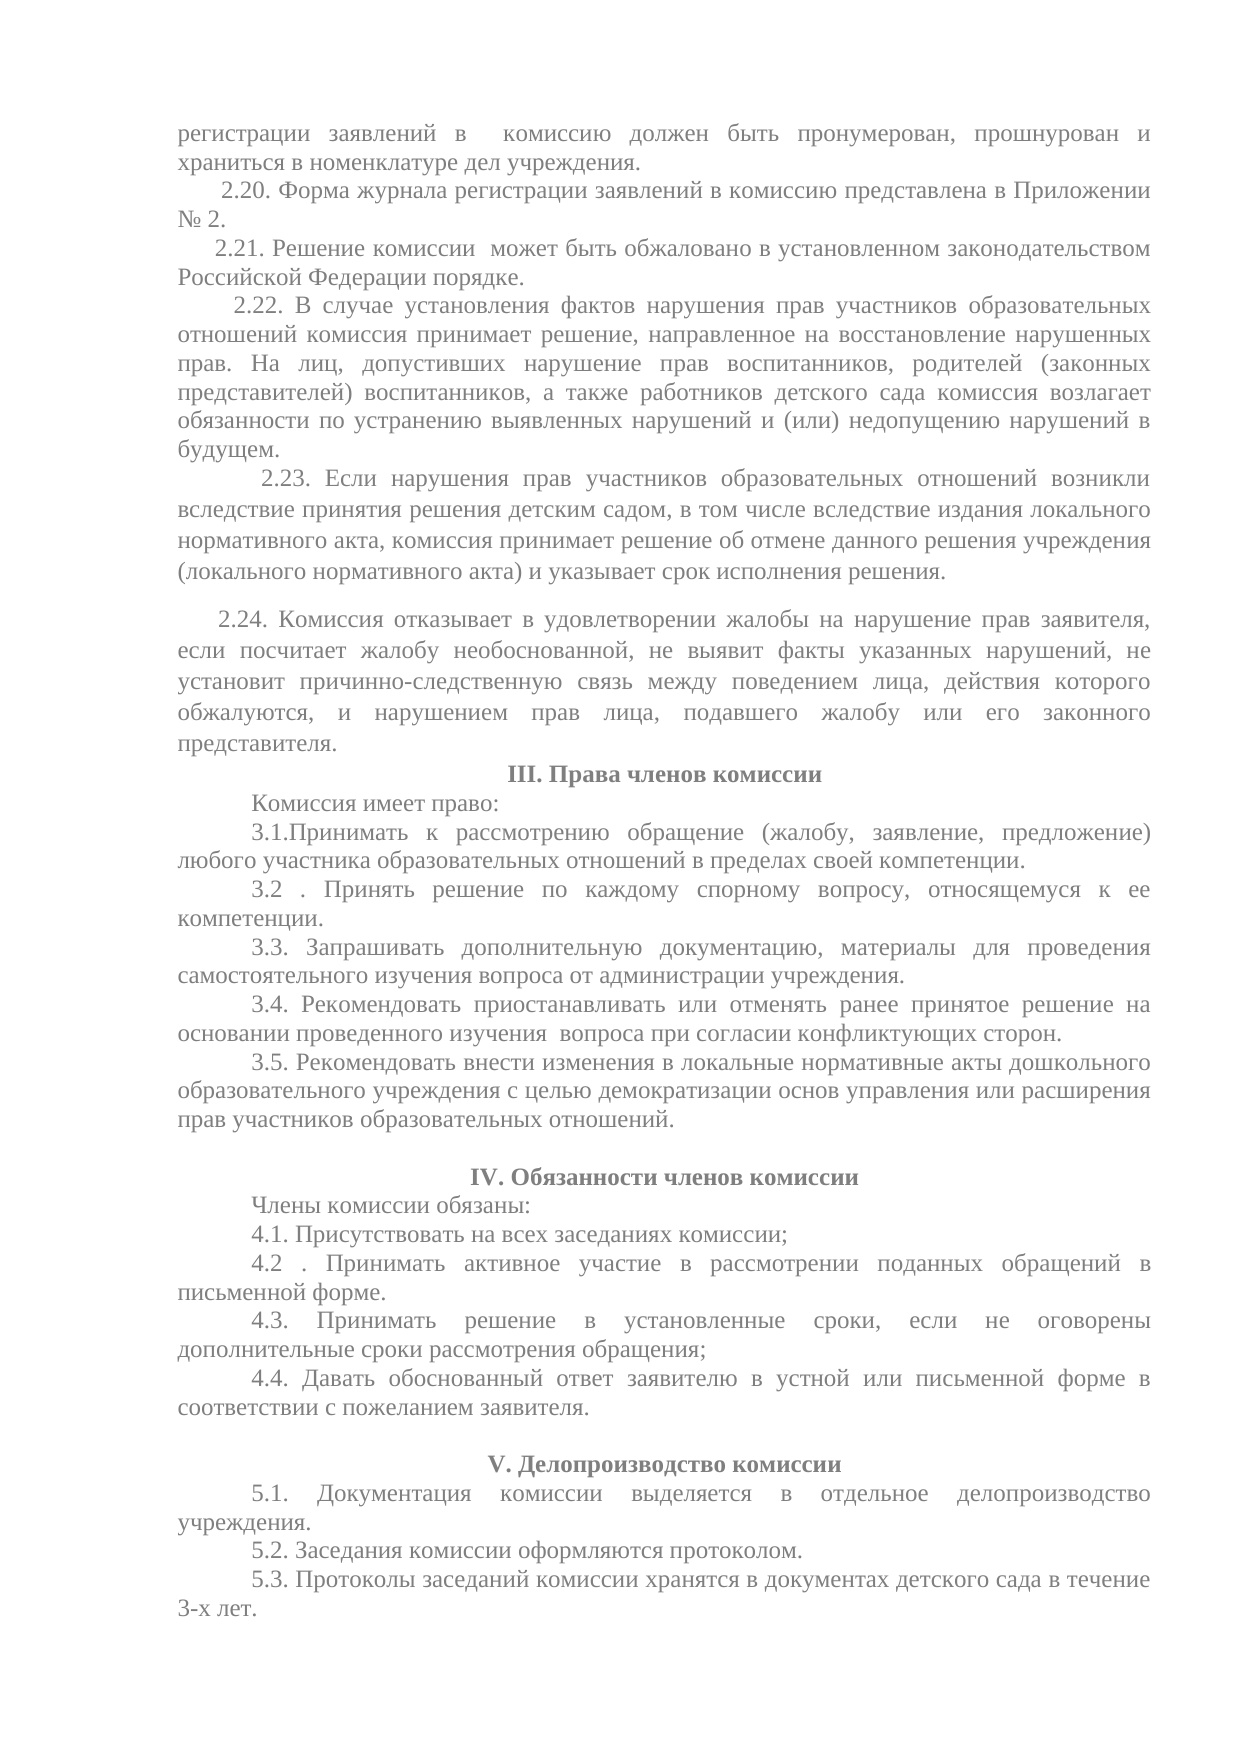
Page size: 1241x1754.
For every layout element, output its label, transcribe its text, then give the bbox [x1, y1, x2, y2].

text 2.20. Форма журнала регистрации заявлений в комиссию представлена в Приложении № 2. [177, 176, 1152, 233]
text 2.21. Решение комиссии может быть обжаловано в установленном законодательством Российской Федерации порядке. [177, 233, 1152, 291]
text 5.2. Заседания комиссии оформляются протоколом. [177, 1535, 1152, 1564]
text III. Права членов комиссии [177, 759, 1152, 788]
text 3.2 . Принять решение по каждому спорному вопросу, относящемуся к ее компетенции. [177, 874, 1152, 932]
text 4.1. Присутствовать на всех заседаниях комиссии; [177, 1219, 1152, 1248]
text 3.4. Рекомендовать приостанавливать или отменять ранее принятое решение на основании проведенного изучения вопроса при согласии конфликтующих сторон. [177, 989, 1152, 1047]
text 3.5. Рекомендовать внести изменения в локальные нормативные акты дошкольного образовательного учреждения с целью демократизации основ управления или расширения прав участников образовательных отношений. [177, 1047, 1152, 1133]
text 5.1. Документация комиссии выделяется в отдельное делопроизводство учреждения. [177, 1478, 1152, 1535]
text 3.1.Принимать к рассмотрению обращение (жалобу, заявление, предложение) любого участника образовательных отношений в пределах своей компетенции. [177, 817, 1152, 874]
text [177, 118, 1152, 176]
text 4.2 . Принимать активное участие в рассмотрении поданных обращений в письменной форме. [177, 1248, 1152, 1305]
text 2.22. В случае установления фактов нарушения прав участников образовательных отношений комиссия принимает решение, направленное на восстановление нарушенных прав. На лиц, допустивших нарушение прав воспитанников, родителей (законных представителей) воспитанников, а также работников детского сада комиссия возлагает обязанности по устранению выявленных нарушений и (или) недопущению нарушений в будущем. [177, 291, 1152, 463]
text 2.24. Комиссия отказывает в удовлетворении жалобы на нарушение прав заявителя, если посчитает жалобу необоснованной, не выявит факты указанных нарушений, не установит причинно-следственную связь между поведением лица, действия которого обжалуются, и нарушением прав лица, подавшего жалобу или его законного представителя. [177, 604, 1152, 757]
text 2.23. Если нарушения прав участников образовательных отношений возникли вследствие принятия решения детским садом, в том числе вследствие издания локального нормативного акта, комиссия принимает решение об отмене данного решения учреждения (локального нормативного акта) и указывает срок исполнения решения. [177, 463, 1152, 585]
text Комиссия имеет право: [177, 788, 1152, 817]
text Члены комиссии обязаны: [177, 1190, 1152, 1219]
text V. Делопроизводство комиссии [177, 1449, 1152, 1478]
text 3.3. Запрашивать дополнительную документацию, материалы для проведения самостоятельного изучения вопроса от администрации учреждения. [177, 932, 1152, 989]
text 4.4. Давать обоснованный ответ заявителю в устной или письменной форме в соответствии с пожеланием заявителя. [177, 1363, 1152, 1420]
text 4.3. Принимать решение в установленные сроки, если не оговорены дополнительные сроки рассмотрения обращения; [177, 1305, 1152, 1363]
text IV. Обязанности членов комиссии [177, 1162, 1152, 1190]
text 5.3. Протоколы заседаний комиссии хранятся в документах детского сада в течение 3-х лет. [177, 1564, 1152, 1622]
